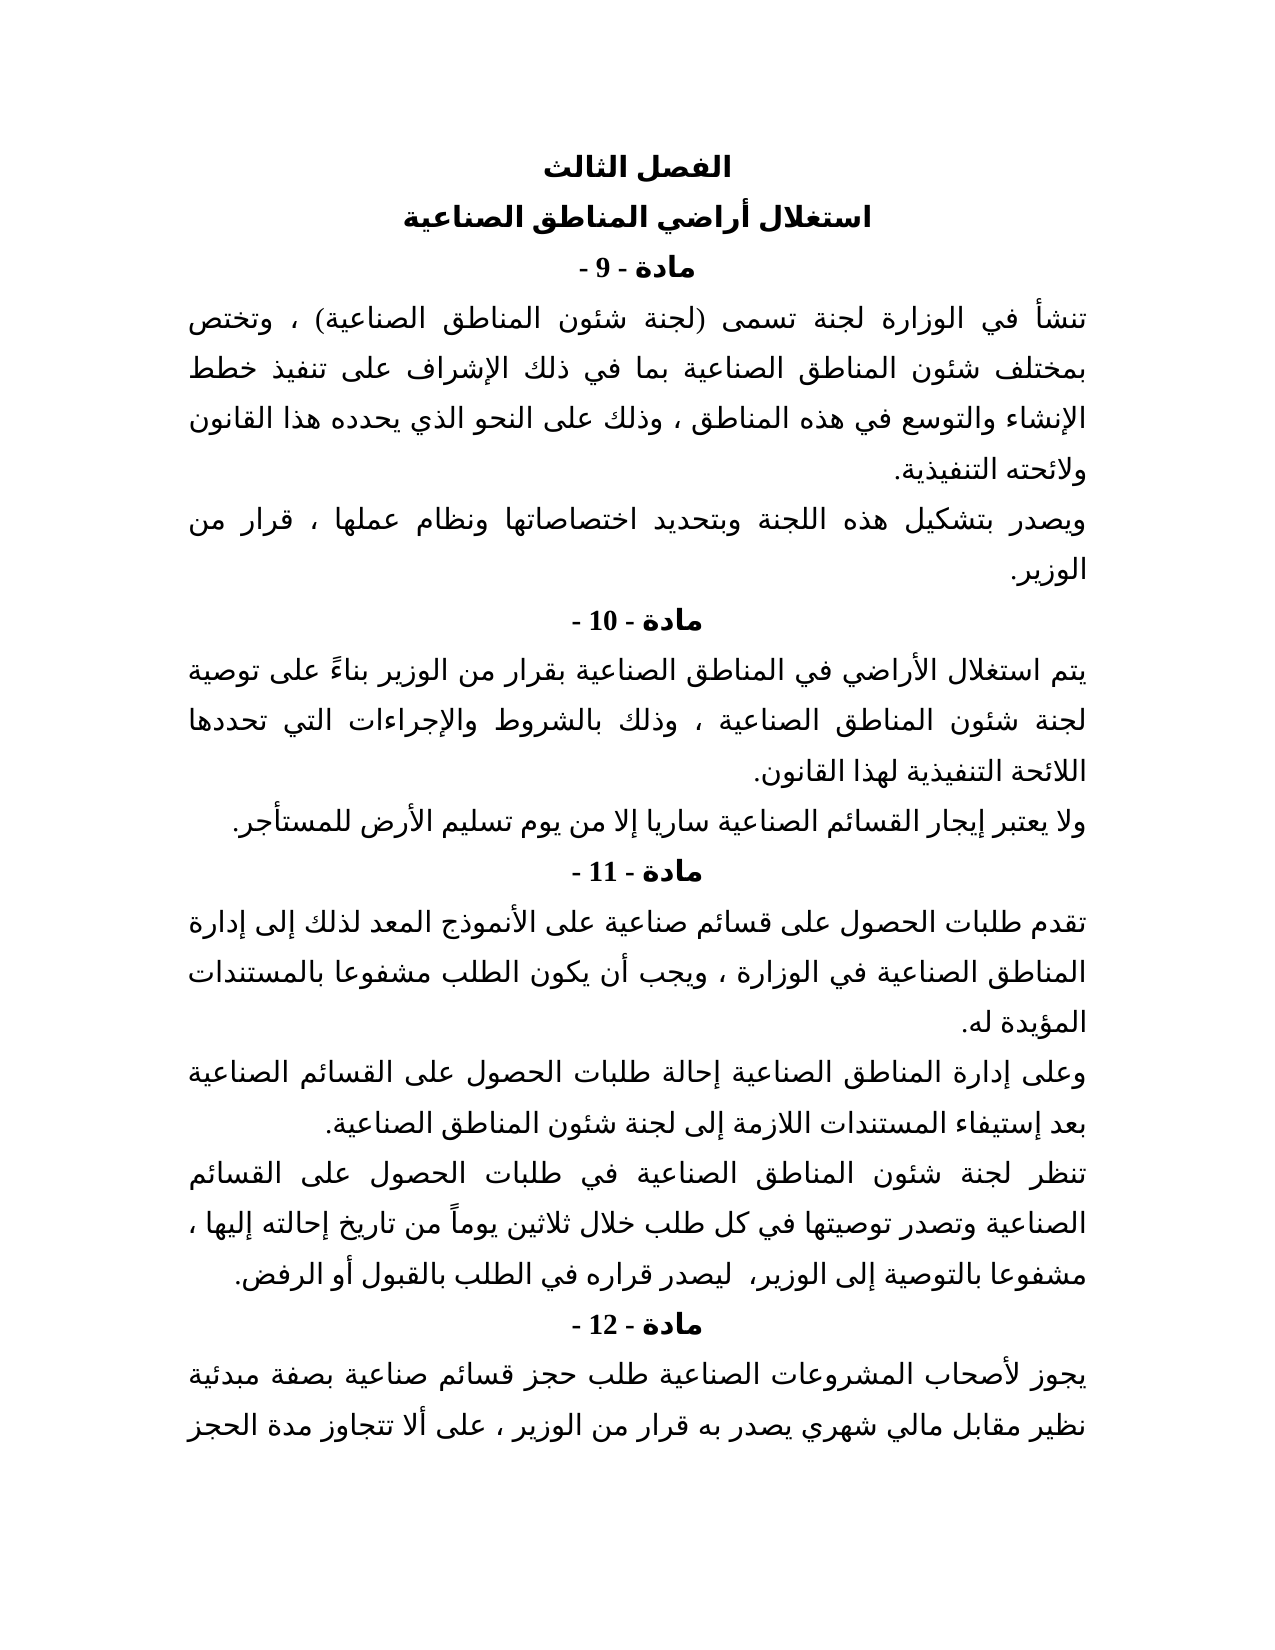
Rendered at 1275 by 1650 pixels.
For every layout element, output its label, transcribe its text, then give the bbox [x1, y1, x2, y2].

text تقدم طلبات الحصول على قسائم صناعية على الأنموذج المعد لذلك إلى إدارة المناطق الصناعية في الوزارة ، ويجب أن يكون الطلب مشفوعا بالمستندات المؤيدة له. [187, 905, 1087, 1039]
text ولا يعتبر إيجار القسائم الصناعية ساريا إلا من يوم تسليم الأرض للمستأجر. [187, 804, 1087, 838]
text مادة - 10 - [187, 603, 1087, 636]
text ويصدر بتشكيل هذه اللجنة وبتحديد اختصاصاتها ونظام عملها ، قرار من الوزير. [187, 502, 1087, 586]
text مادة - 11 - [187, 854, 1087, 888]
text تنشأ في الوزارة لجنة تسمى (لجنة شئون المناطق الصناعية) ، وتختص بمختلف شئون المناطق الصناعية بما في ذلك الإشراف على تنفيذ خطط الإنشاء والتوسع في هذه المناطق ، وذلك على النحو الذي يحدده هذا القانون ولائحته التنفيذية. [187, 301, 1087, 485]
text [187, 1357, 1087, 1441]
subtitle الفصل الثالث [187, 150, 1087, 183]
text استغلال أراضي المناطق الصناعية [187, 200, 1087, 234]
text وعلى إدارة المناطق الصناعية إحالة طلبات الحصول على القسائم الصناعية بعد إستيفاء المستندات اللازمة إلى لجنة شئون المناطق الصناعية. [187, 1056, 1087, 1139]
text مادة - 12 - [187, 1307, 1087, 1341]
text مادة - 9 - [187, 251, 1087, 284]
text تنظر لجنة شئون المناطق الصناعية في طلبات الحصول على القسائم الصناعية وتصدر توصيتها في كل طلب خلال ثلاثين يوماً من تاريخ إحالته إليها ، مشفوعا بالتوصية إلى الوزير، ليصدر قراره في الطلب بالقبول أو الرفض. [187, 1156, 1087, 1290]
text يتم استغلال الأراضي في المناطق الصناعية بقرار من الوزير بناءً على توصية لجنة شئون المناطق الصناعية ، وذلك بالشروط والإجراءات التي تحددها اللائحة التنفيذية لهذا القانون. [187, 653, 1087, 787]
